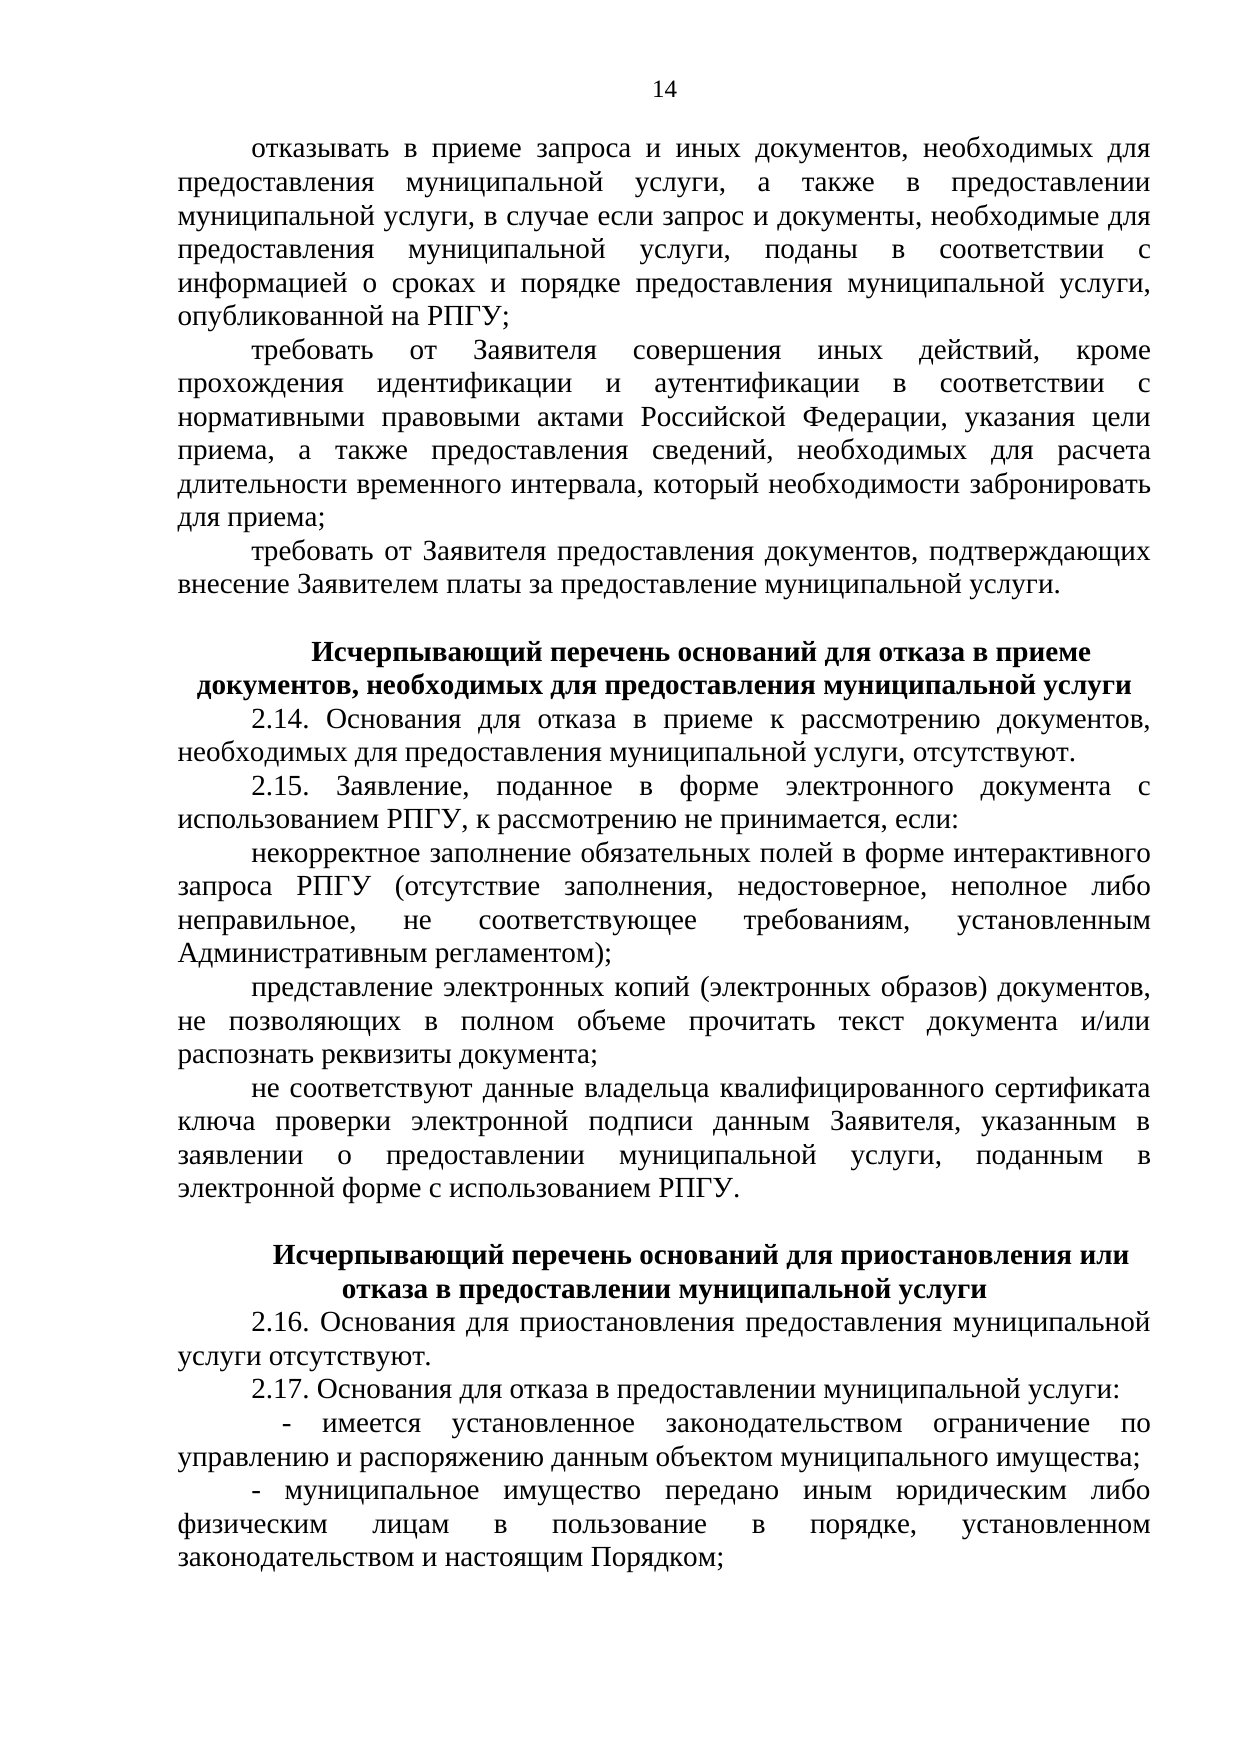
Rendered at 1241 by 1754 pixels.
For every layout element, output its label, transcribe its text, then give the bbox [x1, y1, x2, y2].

text требовать от Заявителя предоставления документов, подтверждающих внесение Заявителем платы за предоставление муниципальной услуги. [177, 533, 1152, 600]
text требовать от Заявителя совершения иных действий, кроме прохождения идентификации и аутентификации в соответствии с нормативными правовыми актами Российской Федерации, указания цели приема, а также предоставления сведений, необходимых для расчета длительности временного интервала, который необходимости забронировать для приема; [177, 332, 1152, 533]
text 2.16. Основания для приостановления предоставления муниципальной услуги отсутствуют. [177, 1304, 1152, 1372]
text Исчерпывающий перечень оснований для приостановления или отказа в предоставлении муниципальной услуги [177, 1237, 1152, 1304]
text некорректное заполнение обязательных полей в форме интерактивного запроса РПГУ (отсутствие заполнения, недостоверное, неполное либо неправильное, не соответствующее требованиям, установленным Административным регламентом); [177, 835, 1152, 969]
text 2.14. Основания для отказа в приеме к рассмотрению документов, необходимых для предоставления муниципальной услуги, отсутствуют. [177, 701, 1152, 768]
text - имеется установленное законодательством ограничение по управлению и распоряжению данным объектом муниципального имущества; [177, 1405, 1152, 1472]
text 2.17. Основания для отказа в предоставлении муниципальной услуги: [177, 1372, 1152, 1405]
text Исчерпывающий перечень оснований для отказа в приеме документов, необходимых для предоставления муниципальной услуги [177, 634, 1152, 701]
text 2.15. Заявление, поданное в форме электронного документа с использованием РПГУ, к рассмотрению не принимается, если: [177, 768, 1152, 835]
text отказывать в приеме запроса и иных документов, необходимых для предоставления муниципальной услуги, а также в предоставлении муниципальной услуги, в случае если запрос и документы, необходимые для предоставления муниципальной услуги, поданы в соответствии с информацией о сроках и порядке предоставления муниципальной услуги, опубликованной на РПГУ; [177, 131, 1152, 332]
text - муниципальное имущество передано иным юридическим либо физическим лицам в пользование в порядке, установленном законодательством и настоящим Порядком; [177, 1472, 1152, 1573]
text не соответствуют данные владельца квалифицированного сертификата ключа проверки электронной подписи данным Заявителя, указанным в заявлении о предоставлении муниципальной услуги, поданным в электронной форме с использованием РПГУ. [177, 1070, 1152, 1204]
text представление электронных копий (электронных образов) документов, не позволяющих в полном объеме прочитать текст документа и/или распознать реквизиты документа; [177, 969, 1152, 1070]
